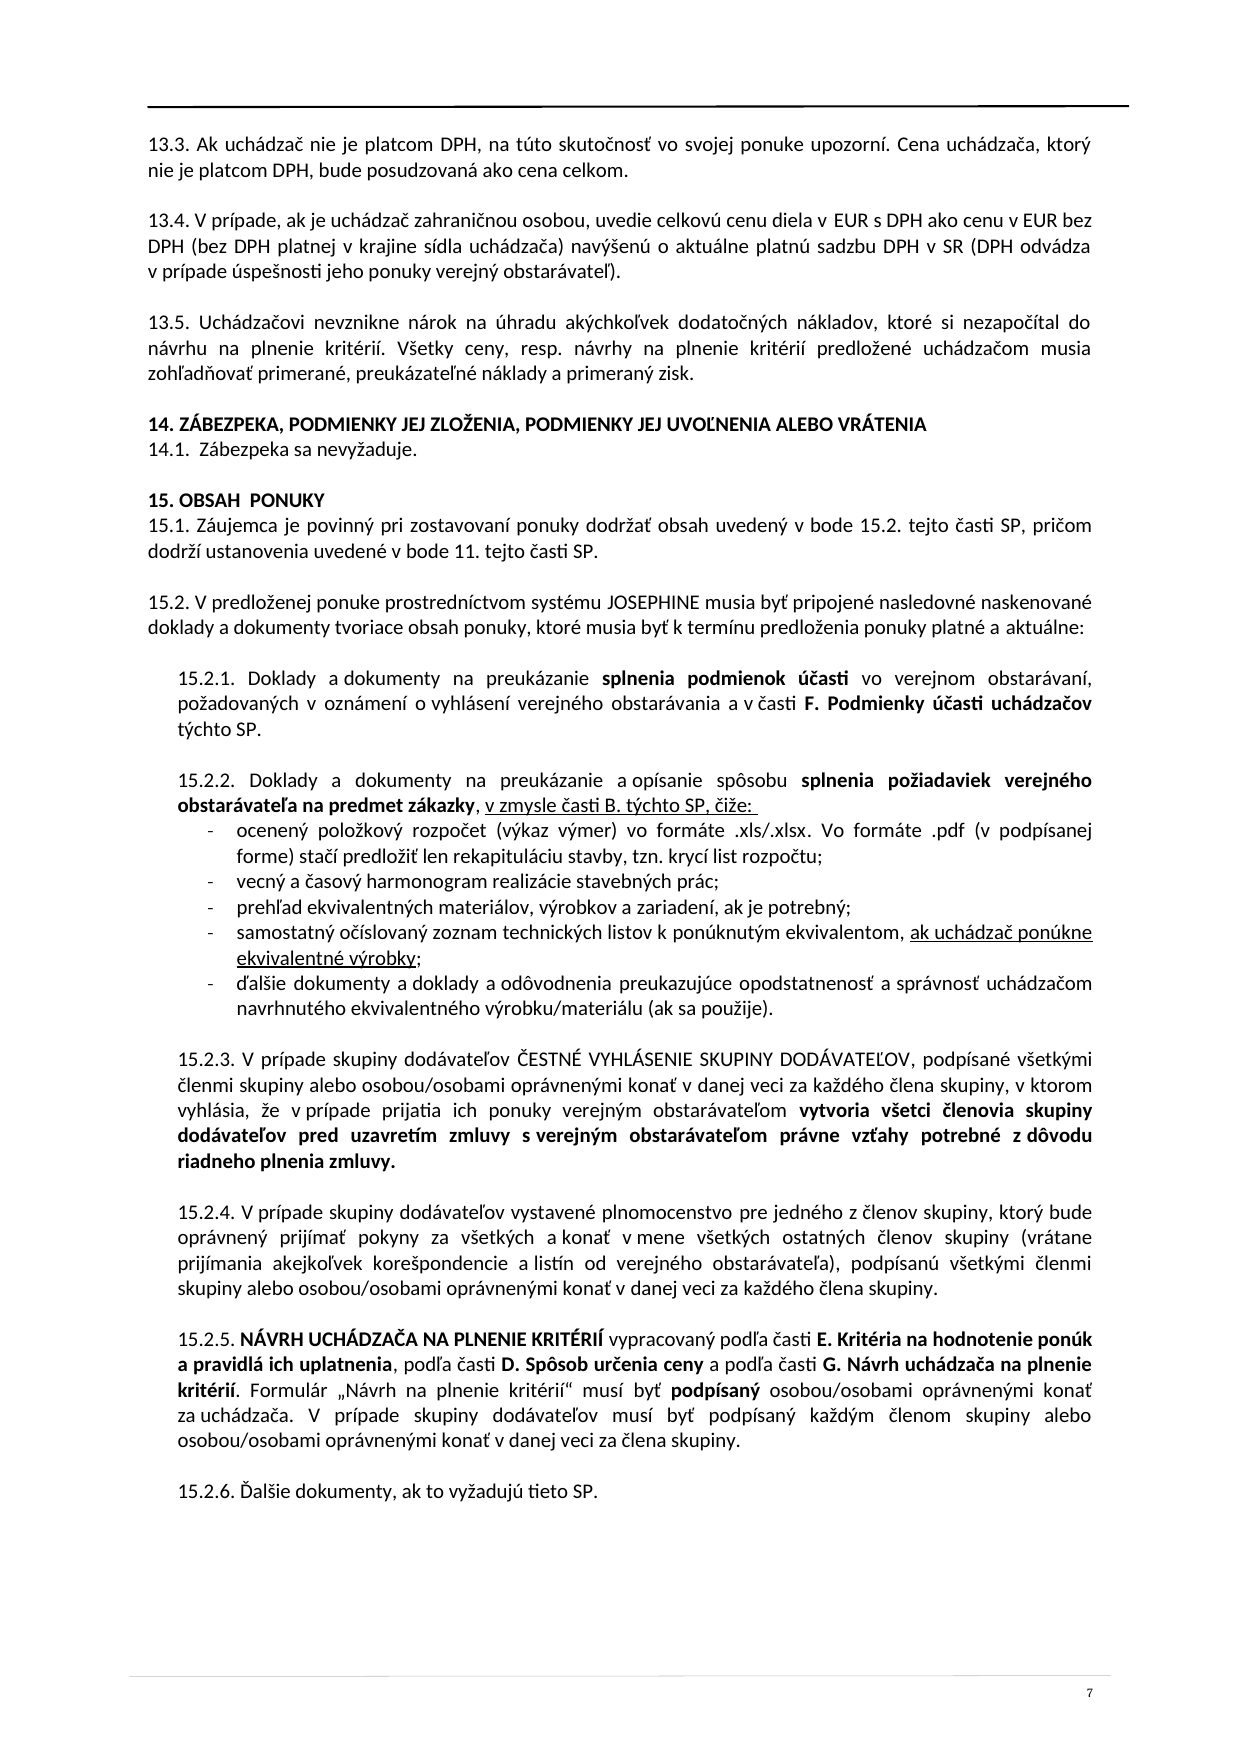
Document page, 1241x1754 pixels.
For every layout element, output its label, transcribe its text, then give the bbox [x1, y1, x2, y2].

list prehľad ekvivalentných materiálov, výrobkov a zariadení, ak je potrebný; [207, 894, 1092, 919]
list ocenený položkový rozpočet (výkaz výmer) vo formáte .xls/.xlsx. Vo formáte .pdf (v podpísanej forme) stačí predložiť len rekapituláciu stavby, tzn. krycí list rozpočtu; [207, 818, 1092, 868]
list samostatný očíslovaný zoznam technických listov k ponúknutým ekvivalentom, ak uchádzač ponúkne ekvivalentné výrobky; [207, 919, 1092, 970]
text 15.2.4. V prípade skupiny dodávateľov vystavené plnomocenstvo pre jedného z členov skupiny, ktorý bude oprávnený prijímať pokyny za všetkých a konať v mene všetkých ostatných členov skupiny (vrátane prijímania akejkoľvek korešpondencie a listín od verejného obstarávateľa), podpísanú všetkými členmi skupiny alebo osobou/osobami oprávnenými konať v danej veci za každého člena skupiny. [177, 1199, 1092, 1301]
text 14. ZÁBEZPEKA, podmienky jej zloženia, podmienky jej uvoľnenia alebo vrátenia [148, 411, 1092, 436]
text 15.1. Záujemca je povinný pri zostavovaní ponuky dodržať obsah uvedený v bode 15.2. tejto časti SP, pričom dodrží ustanovenia uvedené v bode 11. tejto časti SP. [148, 513, 1092, 563]
text 13.5. Uchádzačovi nevznikne nárok na úhradu akýchkoľvek dodatočných nákladov, ktoré si nezapočítal do návrhu na plnenie kritérií. Všetky ceny, resp. návrhy na plnenie kritérií predložené uchádzačom musia zohľadňovať primerané, preukázateľné náklady a primeraný zisk. [148, 309, 1092, 386]
text 15.2. V predloženej ponuke prostredníctvom systému JOSEPHINE musia byť pripojené nasledovné naskenované doklady a dokumenty tvoriace obsah ponuky, ktoré musia byť k termínu predloženia ponuky platné a aktuálne: [148, 589, 1092, 640]
text 14.1. Zábezpeka sa nevyžaduje. [148, 436, 1092, 462]
list ďalšie dokumenty a doklady a odôvodnenia preukazujúce opodstatnenosť a správnosť uchádzačom navrhnutého ekvivalentného výrobku/materiálu (ak sa použije). [207, 970, 1092, 1021]
text 15.2.3. V prípade skupiny dodávateľov čestné vyhlásenie skupiny dodávateľov, podpísané všetkými členmi skupiny alebo osobou/osobami oprávnenými konať v danej veci za každého člena skupiny, v ktorom vyhlásia, že v prípade prijatia ich ponuky verejným obstarávateľom vytvoria všetci členovia skupiny dodávateľov pred uzavretím zmluvy s verejným obstarávateľom právne vzťahy potrebné z dôvodu riadneho plnenia zmluvy. [177, 1046, 1092, 1173]
text 13.4. V prípade, ak je uchádzač zahraničnou osobou, uvedie celkovú cenu diela v EUR s DPH ako cenu v EUR bez DPH (bez DPH platnej v krajine sídla uchádzača) navýšenú o aktuálne platnú sadzbu DPH v SR (DPH odvádza v prípade úspešnosti jeho ponuky verejný obstarávateľ). [148, 208, 1092, 284]
text 15.2.1. Doklady a dokumenty na preukázanie splnenia podmienok účasti vo verejnom obstarávaní, požadovaných v oznámení o vyhlásení verejného obstarávania a v časti F. Podmienky účasti uchádzačov týchto SP. [177, 665, 1092, 741]
text 15.2.5. NÁVRH UCHÁDZAČA NA PLNENIE KRITÉRIÍ vypracovaný podľa časti E. Kritéria na hodnotenie ponúk a pravidlá ich uplatnenia, podľa časti D. Spôsob určenia ceny a podľa časti G. Návrh uchádzača na plnenie kritérií. Formulár „Návrh na plnenie kritérií“ musí byť podpísaný osobou/osobami oprávnenými konať za uchádzača. V prípade skupiny dodávateľov musí byť podpísaný každým členom skupiny alebo osobou/osobami oprávnenými konať v danej veci za člena skupiny. [177, 1326, 1092, 1453]
text 15. OBSAH PONUKY [148, 487, 1092, 513]
text 15.2.6. Ďalšie dokumenty, ak to vyžadujú tieto SP. [177, 1478, 1092, 1504]
list vecný a časový harmonogram realizácie stavebných prác; [207, 868, 1092, 894]
text 13.3. Ak uchádzač nie je platcom DPH, na túto skutočnosť vo svojej ponuke upozorní. Cena uchádzača, ktorý nie je platcom DPH, bude posudzovaná ako cena celkom. [148, 131, 1092, 182]
text 15.2.2. Doklady a dokumenty na preukázanie a opísanie spôsobu splnenia požiadaviek verejného obstarávateľa na predmet zákazky, v zmysle časti B. týchto SP, čiže: [177, 767, 1092, 818]
